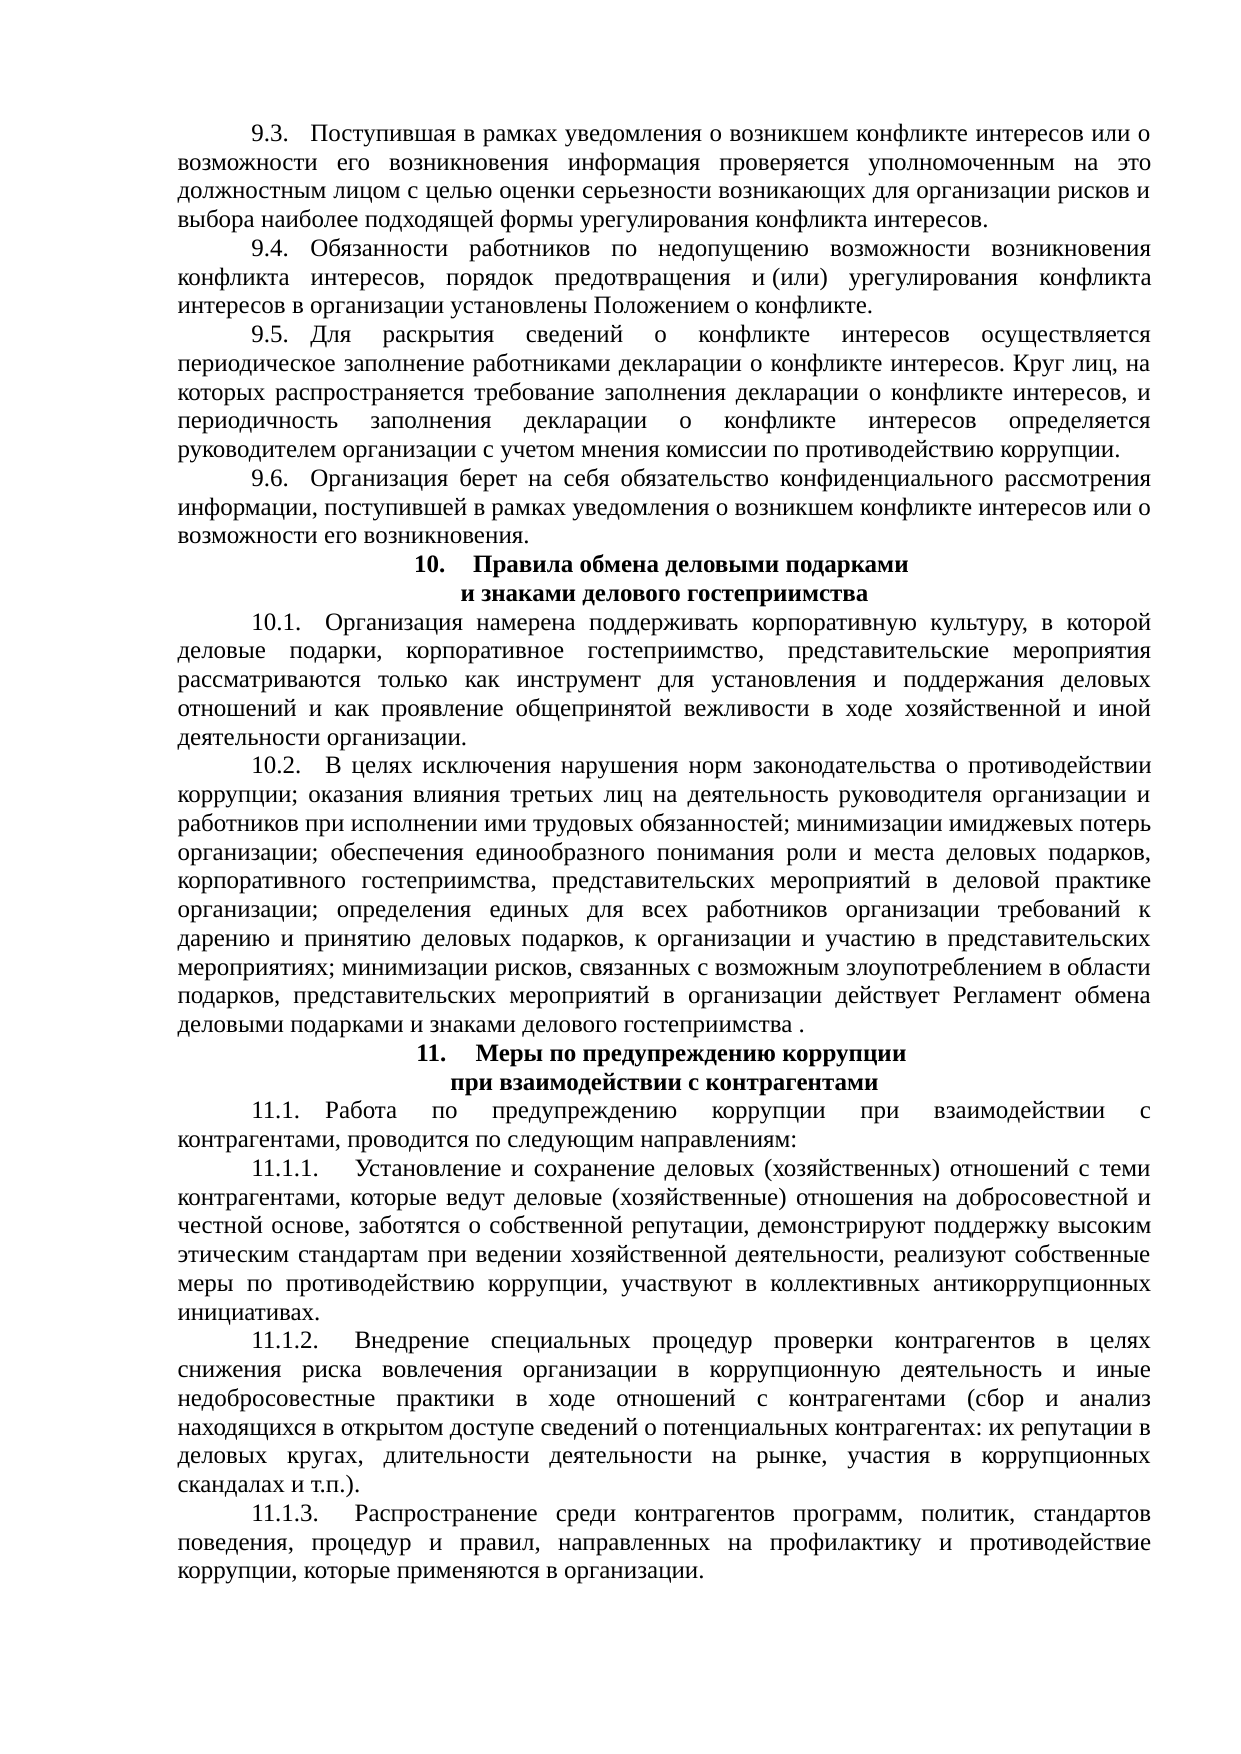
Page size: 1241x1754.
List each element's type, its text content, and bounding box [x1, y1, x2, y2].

list Распространение среди контрагентов программ, политик, стандартов поведения, процедур и правил, направленных на профилактику и противодействие коррупции, которые применяются в организации. [177, 1498, 1152, 1584]
list Организация берет на себя обязательство конфиденциального рассмотрения информации, поступившей в рамках уведомления о возникшем конфликте интересов или о возможности его возникновения. [177, 463, 1152, 549]
list Организация намерена поддерживать корпоративную культуру, в которой деловые подарки, корпоративное гостеприимство, представительские мероприятия рассматриваются только как инструмент для установления и поддержания деловых отношений и как проявление общепринятой вежливости в ходе хозяйственной и иной деятельности организации. [177, 607, 1152, 751]
list Правила обмена деловыми подарками и знаками делового гостеприимства [177, 549, 1152, 607]
list Обязанности работников по недопущению возможности возникновения конфликта интересов, порядок предотвращения и (или) урегулирования конфликта интересов в организации установлены Положением о конфликте. [177, 233, 1152, 319]
list Для раскрытия сведений о конфликте интересов осуществляется периодическое заполнение работниками декларации о конфликте интересов. Круг лиц, на которых распространяется требование заполнения декларации о конфликте интересов, и периодичность заполнения декларации о конфликте интересов определяется руководителем организации с учетом мнения комиссии по противодействию коррупции. [177, 319, 1152, 463]
list Внедрение специальных процедур проверки контрагентов в целях снижения риска вовлечения организации в коррупционную деятельность и иные недобросовестные практики в ходе отношений с контрагентами (сбор и анализ находящихся в открытом доступе сведений о потенциальных контрагентах: их репутации в деловых кругах, длительности деятельности на рынке, участия в коррупционных скандалах и т.п.). [177, 1326, 1152, 1498]
list Установление и сохранение деловых (хозяйственных) отношений с теми контрагентами, которые ведут деловые (хозяйственные) отношения на добросовестной и честной основе, заботятся о собственной репутации, демонстрируют поддержку высоким этическим стандартам при ведении хозяйственной деятельности, реализуют собственные меры по противодействию коррупции, участвуют в коллективных антикоррупционных инициативах. [177, 1153, 1152, 1326]
list Поступившая в рамках уведомления о возникшем конфликте интересов или о возможности его возникновения информация проверяется уполномоченным на это должностным лицом с целью оценки серьезности возникающих для организации рисков и выбора наиболее подходящей формы урегулирования конфликта интересов. [177, 118, 1152, 233]
list В целях исключения нарушения норм законодательства о противодействии коррупции; оказания влияния третьих лиц на деятельность руководителя организации и работников при исполнении ими трудовых обязанностей; минимизации имиджевых потерь организации; обеспечения единообразного понимания роли и места деловых подарков, корпоративного гостеприимства, представительских мероприятий в деловой практике организации; определения единых для всех работников организации требований к дарению и принятию деловых подарков, к организации и участию в представительских мероприятиях; минимизации рисков, связанных с возможным злоупотреблением в области подарков, представительских мероприятий в организации действует Регламент обмена деловыми подарками и знаками делового гостеприимства . [177, 751, 1152, 1038]
list Работа по предупреждению коррупции при взаимодействии с контрагентами, проводится по следующим направлениям: [177, 1096, 1152, 1153]
list Меры по предупреждению коррупции при взаимодействии с контрагентами [177, 1038, 1152, 1096]
